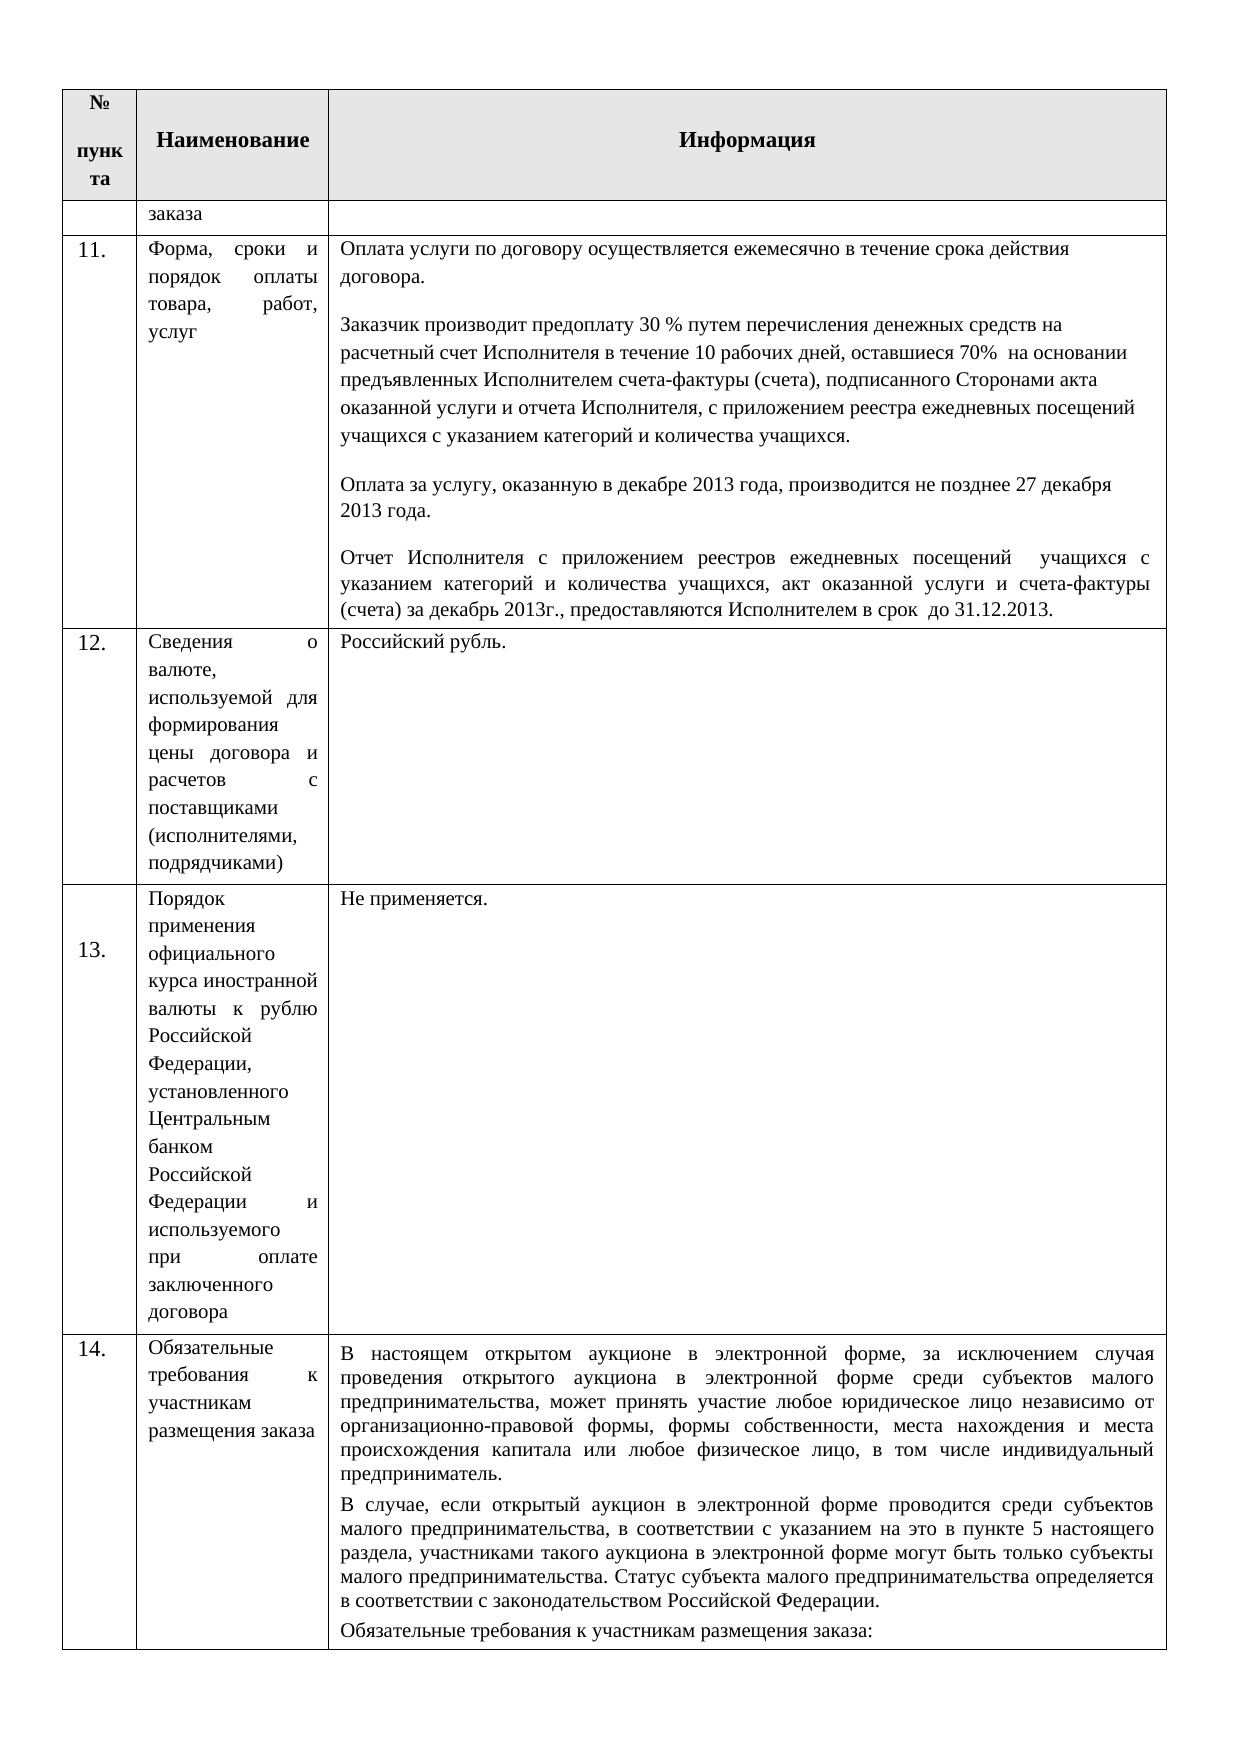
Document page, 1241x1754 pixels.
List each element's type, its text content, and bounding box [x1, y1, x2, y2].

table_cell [137, 1335, 328, 1648]
table_header № пункта [63, 90, 136, 200]
table_cell Оплата услуги по договору осуществляется ежемесячно в течение срока действия договора. Заказчик производит предоплату 30 % путем перечисления денежных средств на расчетный счет Исполнителя в течение 10 рабочих дней, оставшиеся 70% на основании предъявленных Исполнителем счета-фактуры (счета), подписанного Сторонами акта оказанной услуги и отчета Исполнителя, с приложением реестра ежедневных посещений учащихся с указанием категорий и количества учащихся. Оплата за услугу, оказанную в декабре 2013 года, производится не позднее 27 декабря 2013 года. Отчет Исполнителя с приложением реестров ежедневных посещений учащихся с указанием категорий и количества учащихся, акт оказанной услуги и счета-фактуры (счета) за декабрь 2013г., предоставляются Исполнителем в срок до 31.12.2013. [329, 236, 1166, 628]
table_cell [63, 201, 136, 235]
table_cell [329, 201, 1166, 235]
table_cell Порядок применения официального курса иностранной валюты к рублю Российской Федерации, установленного Центральным банком Российской Федерации и используемого при оплате заключенного договора [137, 885, 328, 1334]
table_cell [63, 629, 136, 884]
table_cell Российский рубль. [329, 629, 1166, 884]
table_header Информация [329, 90, 1166, 200]
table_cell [329, 1335, 1166, 1648]
table_cell Не применяется. [329, 885, 1166, 1334]
table_cell [63, 1335, 136, 1648]
table_header Наименование [137, 90, 328, 200]
table_cell Форма, сроки и порядок оплаты товара, работ, услуг [137, 236, 328, 628]
table_cell Сведения о валюте, используемой для формирования цены договора и расчетов с поставщиками (исполнителями, подрядчиками) [137, 629, 328, 884]
table_cell [63, 885, 136, 1334]
table_cell [63, 236, 136, 628]
table_cell Источник финансирования заказа [137, 201, 328, 235]
